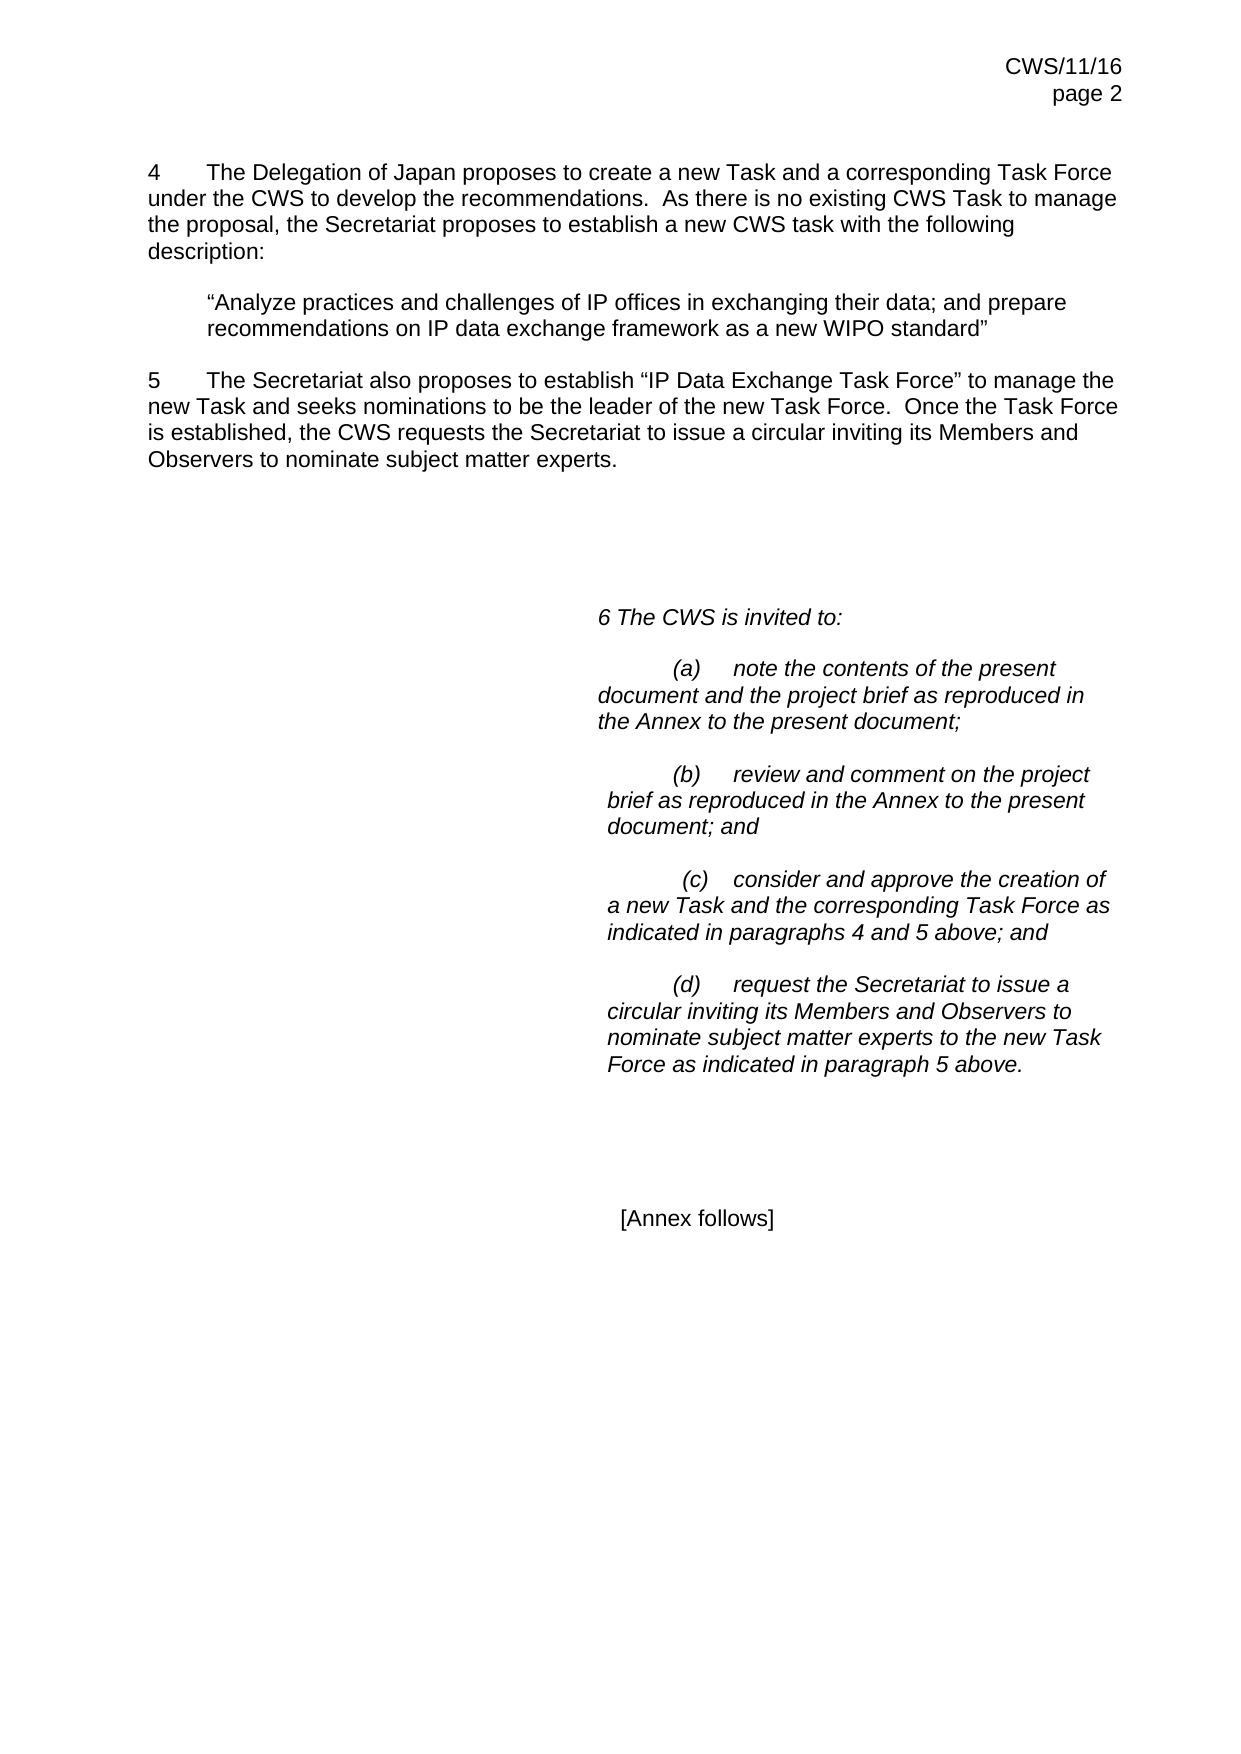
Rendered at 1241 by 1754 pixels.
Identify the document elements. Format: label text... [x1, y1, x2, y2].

list note the contents of the present document and the project brief as reproduced in the Annex to the present document; [598, 655, 1122, 734]
list consider and approve the creation of a new Task and the corresponding Task Force as indicated in paragraphs 4 and 5 above; and [607, 866, 1122, 945]
list request the Secretariat to issue a circular inviting its Members and Observers to nominate subject matter experts to the new Task Force as indicated in paragraph 5 above. [607, 971, 1122, 1077]
list review and comment on the project brief as reproduced in the Annex to the present document; and [607, 761, 1122, 840]
text The CWS is invited to: [561, 604, 1122, 630]
text The Secretariat also proposes to establish “IP Data Exchange Task Force” to manage the new Task and seeks nominations to be the leader of the new Task Force. Once the Task Force is established, the CWS requests the Secretariat to issue a circular inviting its Members and Observers to nominate subject matter experts. [148, 367, 1122, 472]
text [Annex follows] [561, 1204, 1122, 1231]
text “Analyze practices and challenges of IP offices in exchanging their data; and prepare recommendations on IP data exchange framework as a new WIPO standard” [207, 289, 1122, 342]
text The Delegation of Japan proposes to create a new Task and a corresponding Task Force under the CWS to develop the recommendations. As there is no existing CWS Task to manage the proposal, the Secretariat proposes to establish a new CWS task with the following description: [148, 158, 1122, 264]
